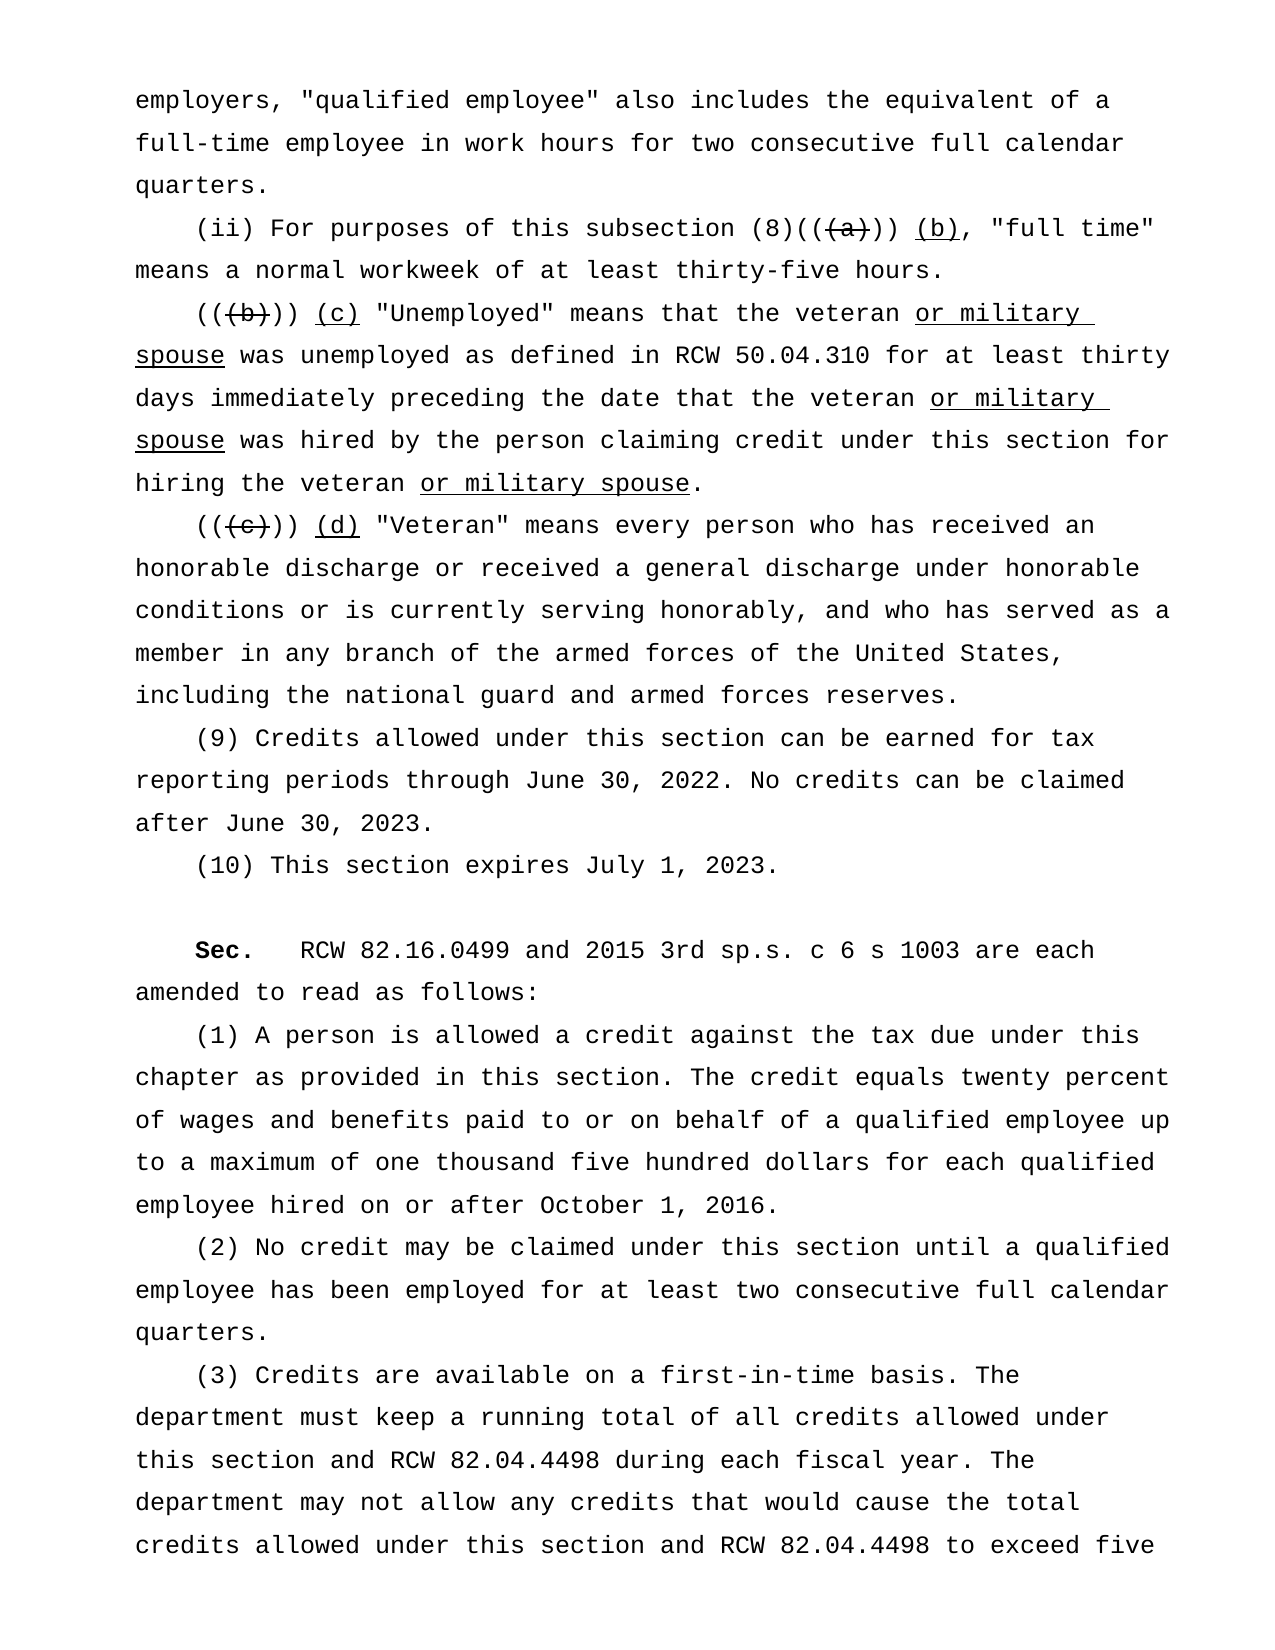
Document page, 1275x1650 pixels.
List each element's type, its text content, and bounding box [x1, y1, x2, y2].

text (((b))) (c) "Unemployed" means that the veteran or military spouse was unemployed as defined in RCW 50.04.310 for at least thirty days immediately preceding the date that the veteran or military spouse was hired by the person claiming credit under this section for hiring the veteran or military spouse. [135, 287, 1170, 500]
text (((c))) (d) "Veteran" means every person who has received an honorable discharge or received a general discharge under honorable conditions or is currently serving honorably, and who has served as a member in any branch of the armed forces of the United States, including the national guard and armed forces reserves. [135, 500, 1170, 712]
text (1) A person is allowed a credit against the tax due under this chapter as provided in this section. The credit equals twenty percent of wages and benefits paid to or on behalf of a qualified employee up to a maximum of one thousand five hundred dollars for each qualified employee hired on or after October 1, 2016. [135, 1009, 1170, 1222]
text (2) No credit may be claimed under this section until a qualified employee has been employed for at least two consecutive full calendar quarters. [135, 1222, 1170, 1349]
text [135, 75, 1170, 202]
text (ii) For purposes of this subsection (8)(((a))) (b), "full time" means a normal workweek of at least thirty-five hours. [135, 202, 1170, 287]
text (10) This section expires July 1, 2023. [135, 840, 1170, 882]
text (9) Credits allowed under this section can be earned for tax reporting periods through June 30, 2022. No credits can be claimed after June 30, 2023. [135, 712, 1170, 840]
text Sec. RCW 82.16.0499 and 2015 3rd sp.s. c 6 s 1003 are each amended to read as follows: [135, 924, 1170, 1009]
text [135, 1349, 1170, 1562]
